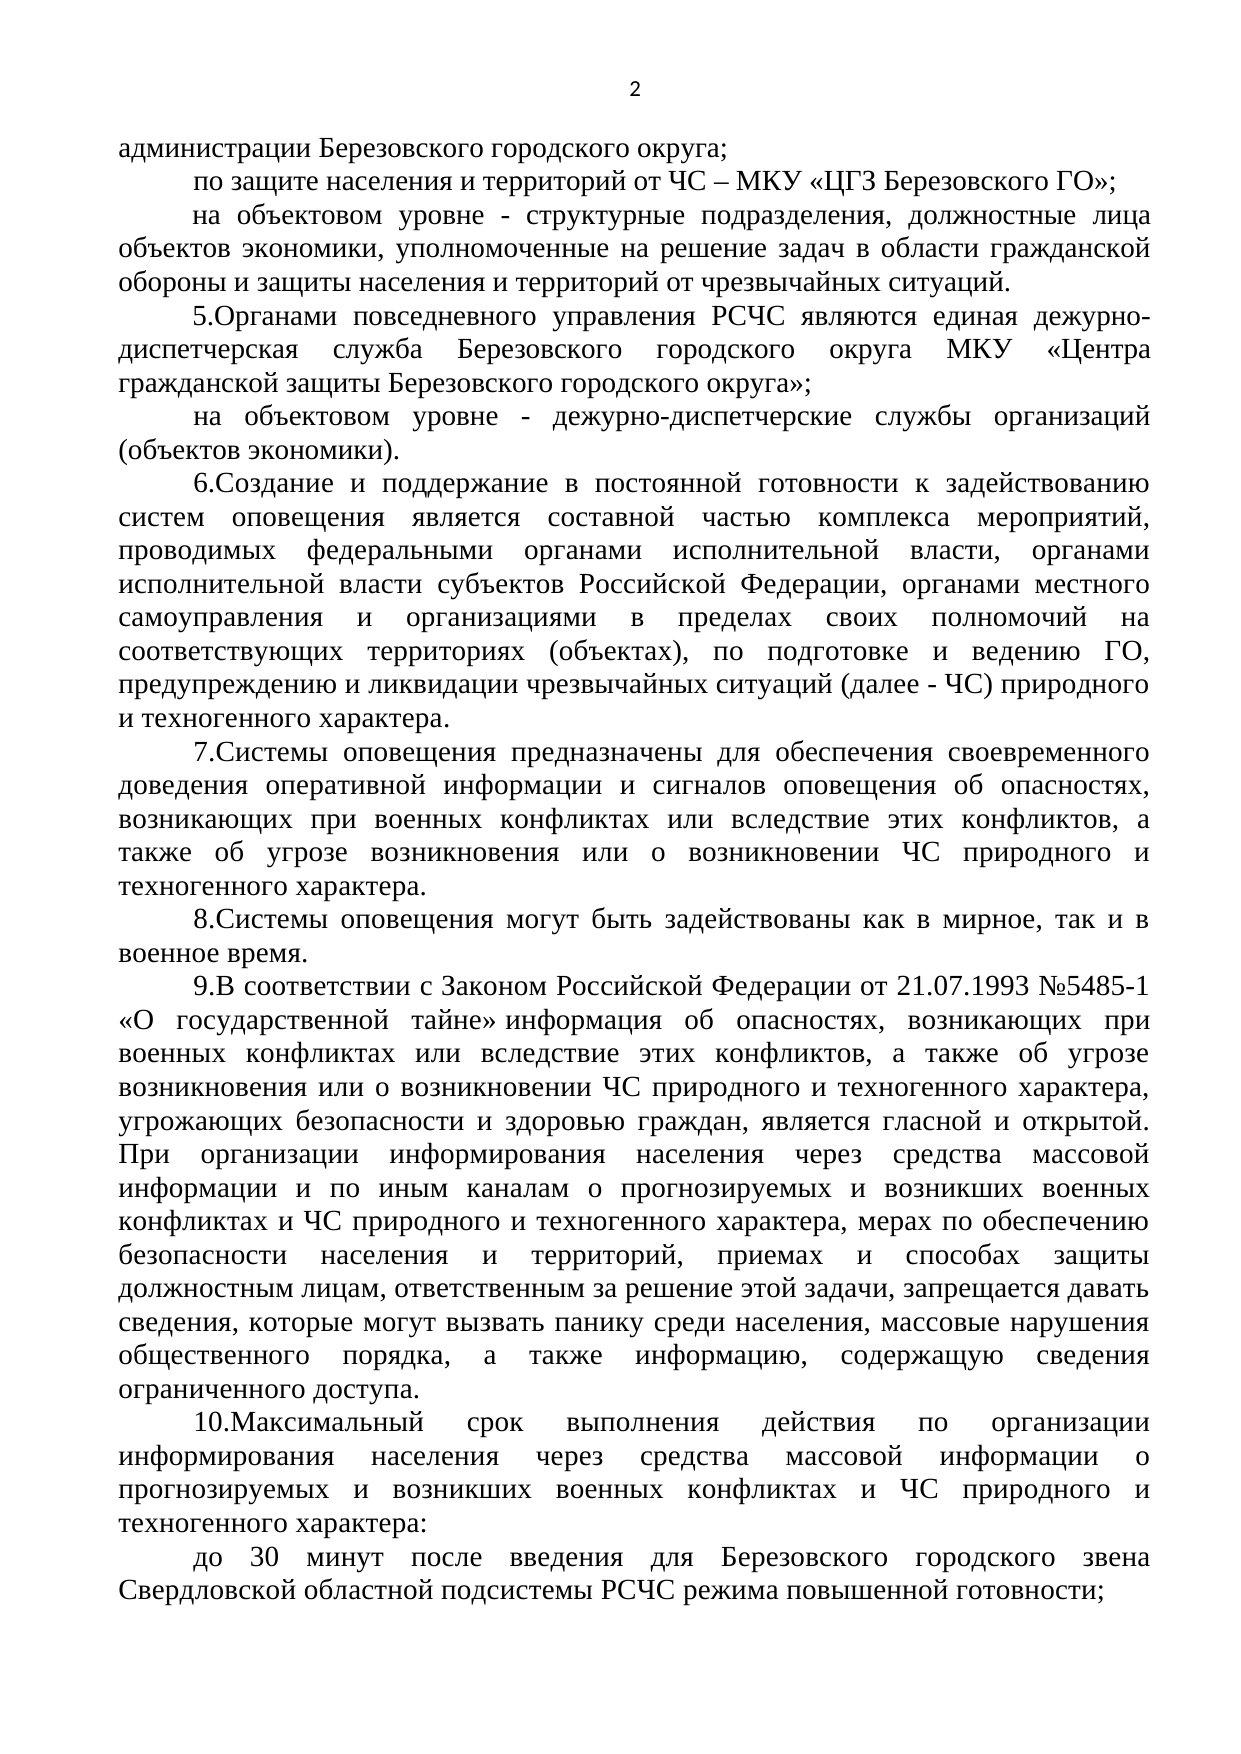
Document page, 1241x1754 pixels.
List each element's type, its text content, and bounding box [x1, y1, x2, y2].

list по защите населения и территорий от ЧС – МКУ «ЦГЗ Березовского ГО»; [118, 163, 1152, 197]
list на объектовом уровне - дежурно-диспетчерские службы организаций (объектов экономики). [118, 398, 1152, 465]
text на объектовом уровне - структурные подразделения, должностные лица объектов экономики, уполномоченные на решение задач в области гражданской обороны и защиты населения и территорий от чрезвычайных ситуаций. [118, 197, 1152, 298]
list 8.Системы оповещения могут быть задействованы как в мирное, так и в военное время. [118, 901, 1152, 968]
text 5.Органами повседневного управления РСЧС являются единая дежурно-диспетчерская служба Березовского городского округа МКУ «Центра гражданской защиты Березовского городского округа»; [118, 298, 1152, 398]
list 10.Максимальный срок выполнения действия по организации информирования населения через средства массовой информации о прогнозируемых и возникших военных конфликтах и ЧС природного и техногенного характера: [118, 1404, 1152, 1539]
list 9.В соответствии с Законом Российской Федерации от 21.07.1993 №5485-1 «О государственной тайне» информация об опасностях, возникающих при военных конфликтах или вследствие этих конфликтов, а также об угрозе возникновения или о возникновении ЧС природного и техногенного характера, угрожающих безопасности и здоровью граждан, является гласной и открытой. При организации информирования населения через средства массовой информации и по иным каналам о прогнозируемых и возникших военных конфликтах и ЧС природного и техногенного характера, мерах по обеспечению безопасности населения и территорий, приемах и способах защиты должностным лицам, ответственным за решение этой задачи, запрещается давать сведения, которые могут вызвать панику среди населения, массовые нарушения общественного порядка, а также информацию, содержащую сведения ограниченного доступа. [118, 968, 1152, 1404]
text администрации Березовского городского округа; [118, 130, 1152, 163]
list 6.Создание и поддержание в постоянной готовности к задействованию систем оповещения является составной частью комплекса мероприятий, проводимых федеральными органами исполнительной власти, органами исполнительной власти субъектов Российской Федерации, органами местного самоуправления и организациями в пределах своих полномочий на соответствующих территориях (объектах), по подготовке и ведению ГО, предупреждению и ликвидации чрезвычайных ситуаций (далее - ЧС) природного и техногенного характера. [118, 465, 1152, 734]
list 7.Системы оповещения предназначены для обеспечения своевременного доведения оперативной информации и сигналов оповещения об опасностях, возникающих при военных конфликтах или вследствие этих конфликтов, а также об угрозе возникновения или о возникновении ЧС природного и техногенного характера. [118, 734, 1152, 901]
list до 30 минут после введения для Березовского городского звена Свердловской областной подсистемы РСЧС режима повышенной готовности; [118, 1539, 1152, 1606]
